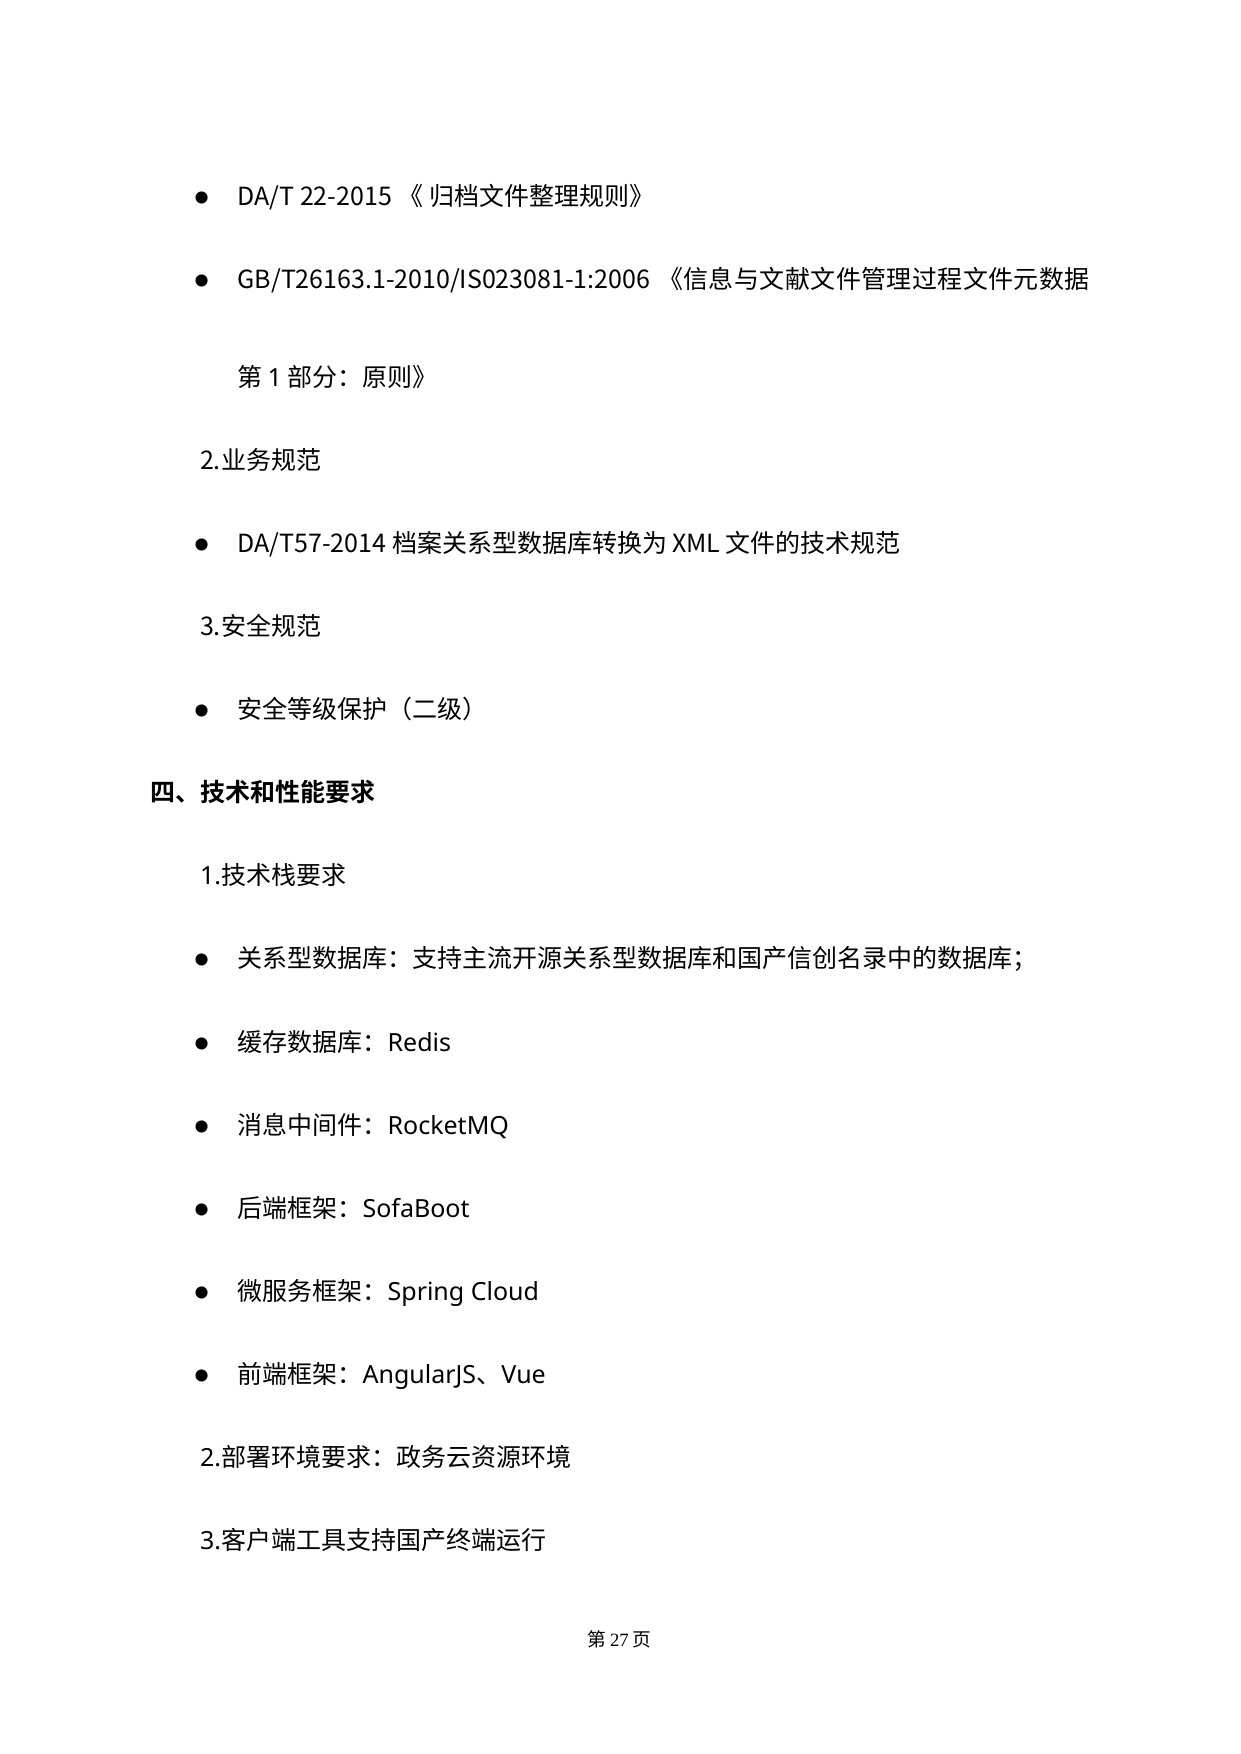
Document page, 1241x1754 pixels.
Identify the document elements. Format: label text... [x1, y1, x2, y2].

list 关系型数据库：支持主流开源关系型数据库和国产信创名录中的数据库； [194, 924, 1090, 989]
text 3.安全规范 [150, 592, 1090, 657]
text 3.客户端工具支持国产终端运行 [150, 1506, 1090, 1571]
list 后端框架：SofaBoot [194, 1174, 1090, 1239]
list 微服务框架：Spring Cloud [194, 1257, 1090, 1322]
list DA/T57-2014 档案关系型数据库转换为XML文件的技术规范 [194, 509, 1090, 574]
list 消息中间件：RocketMQ [194, 1091, 1090, 1156]
list DA/T 22-2015 《 归档文件整理规则》 [194, 162, 1090, 227]
text 四、技术和性能要求 [150, 758, 1090, 823]
list GB/T26163.1-2010/IS023081-1:2006 《信息与文献文件管理过程文件元数据第1部分：原则》 [194, 245, 1090, 408]
text 2.部署环境要求：政务云资源环境 [150, 1423, 1090, 1488]
list 前端框架：AngularJS、Vue [194, 1340, 1090, 1405]
text 1.技术栈要求 [150, 841, 1090, 906]
list 安全等级保护（二级） [194, 675, 1090, 740]
list 缓存数据库：Redis [194, 1008, 1090, 1073]
text 2.业务规范 [150, 426, 1090, 491]
